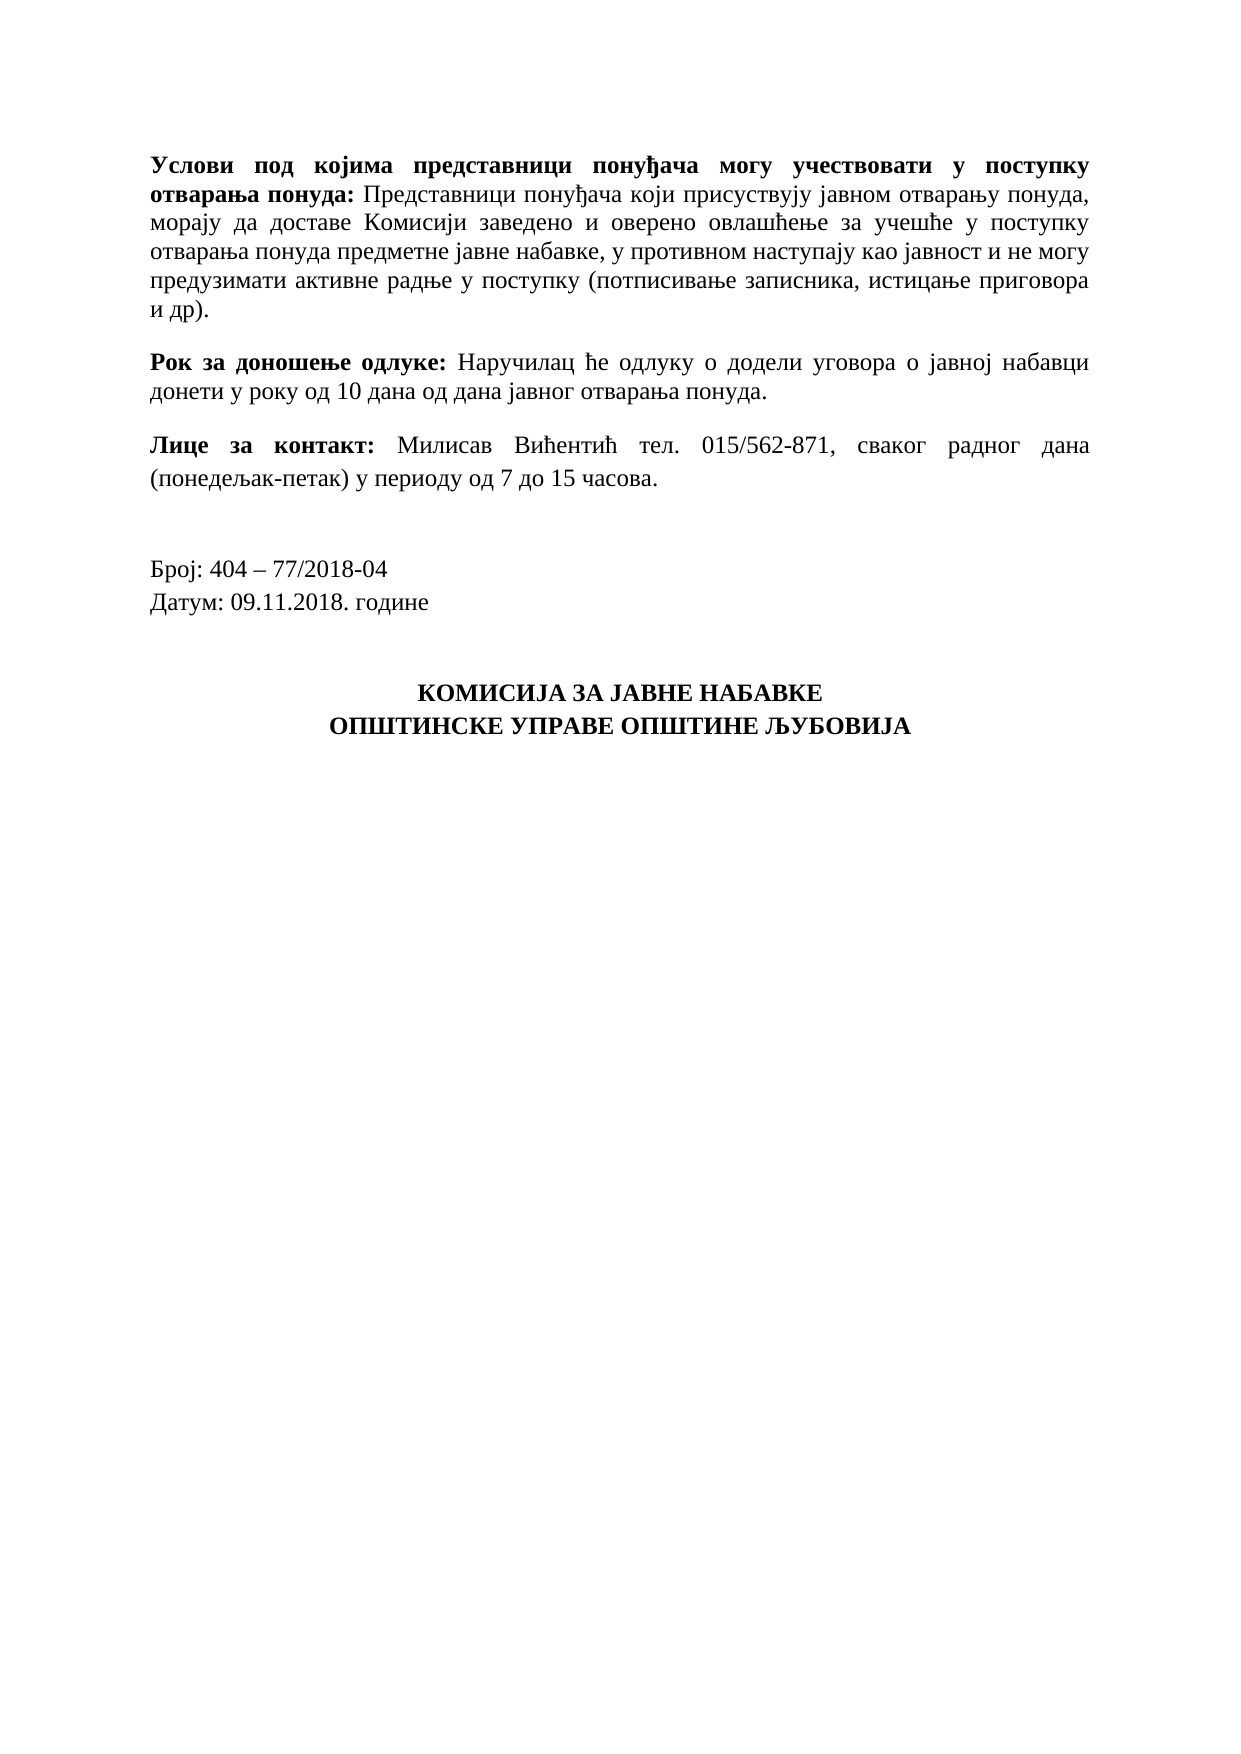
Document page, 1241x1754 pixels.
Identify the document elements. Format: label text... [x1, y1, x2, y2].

text Број: 404 – 77/2018-04 [150, 554, 1090, 583]
text ОПШТИНСКЕ УПРАВЕ ОПШТИНЕ ЉУБОВИЈА [150, 711, 1090, 740]
text Услови под којима представници понуђача могу учествовати у поступку отварања понуда: Представници понуђача који присуствују јавном отварању понуда, морају да доставе Комисији заведено и оверено овлашћење за учешће у поступку отварања понуда предметне јавне набавке, у противном наступају као јавност и не могу предузимати активне радње у поступку (потписивање записника, истицање приговора и др). [150, 150, 1090, 322]
text Датум: 09.11.2018. године [150, 587, 1090, 616]
text КОМИСИЈА ЗА ЈАВНЕ НАБАВКЕ [150, 678, 1090, 707]
text Рок за доношење одлуке: Наручилац ће одлуку о додели уговора о јавној набавци донети у року од 10 дана од дана јавног отварања понуда. [150, 347, 1090, 405]
text Лице за контакт: Милисав Вићентић тел. 015/562-871, сваког радног дана (понедељак-петак) у периоду од 7 до 15 часова. [150, 430, 1090, 492]
